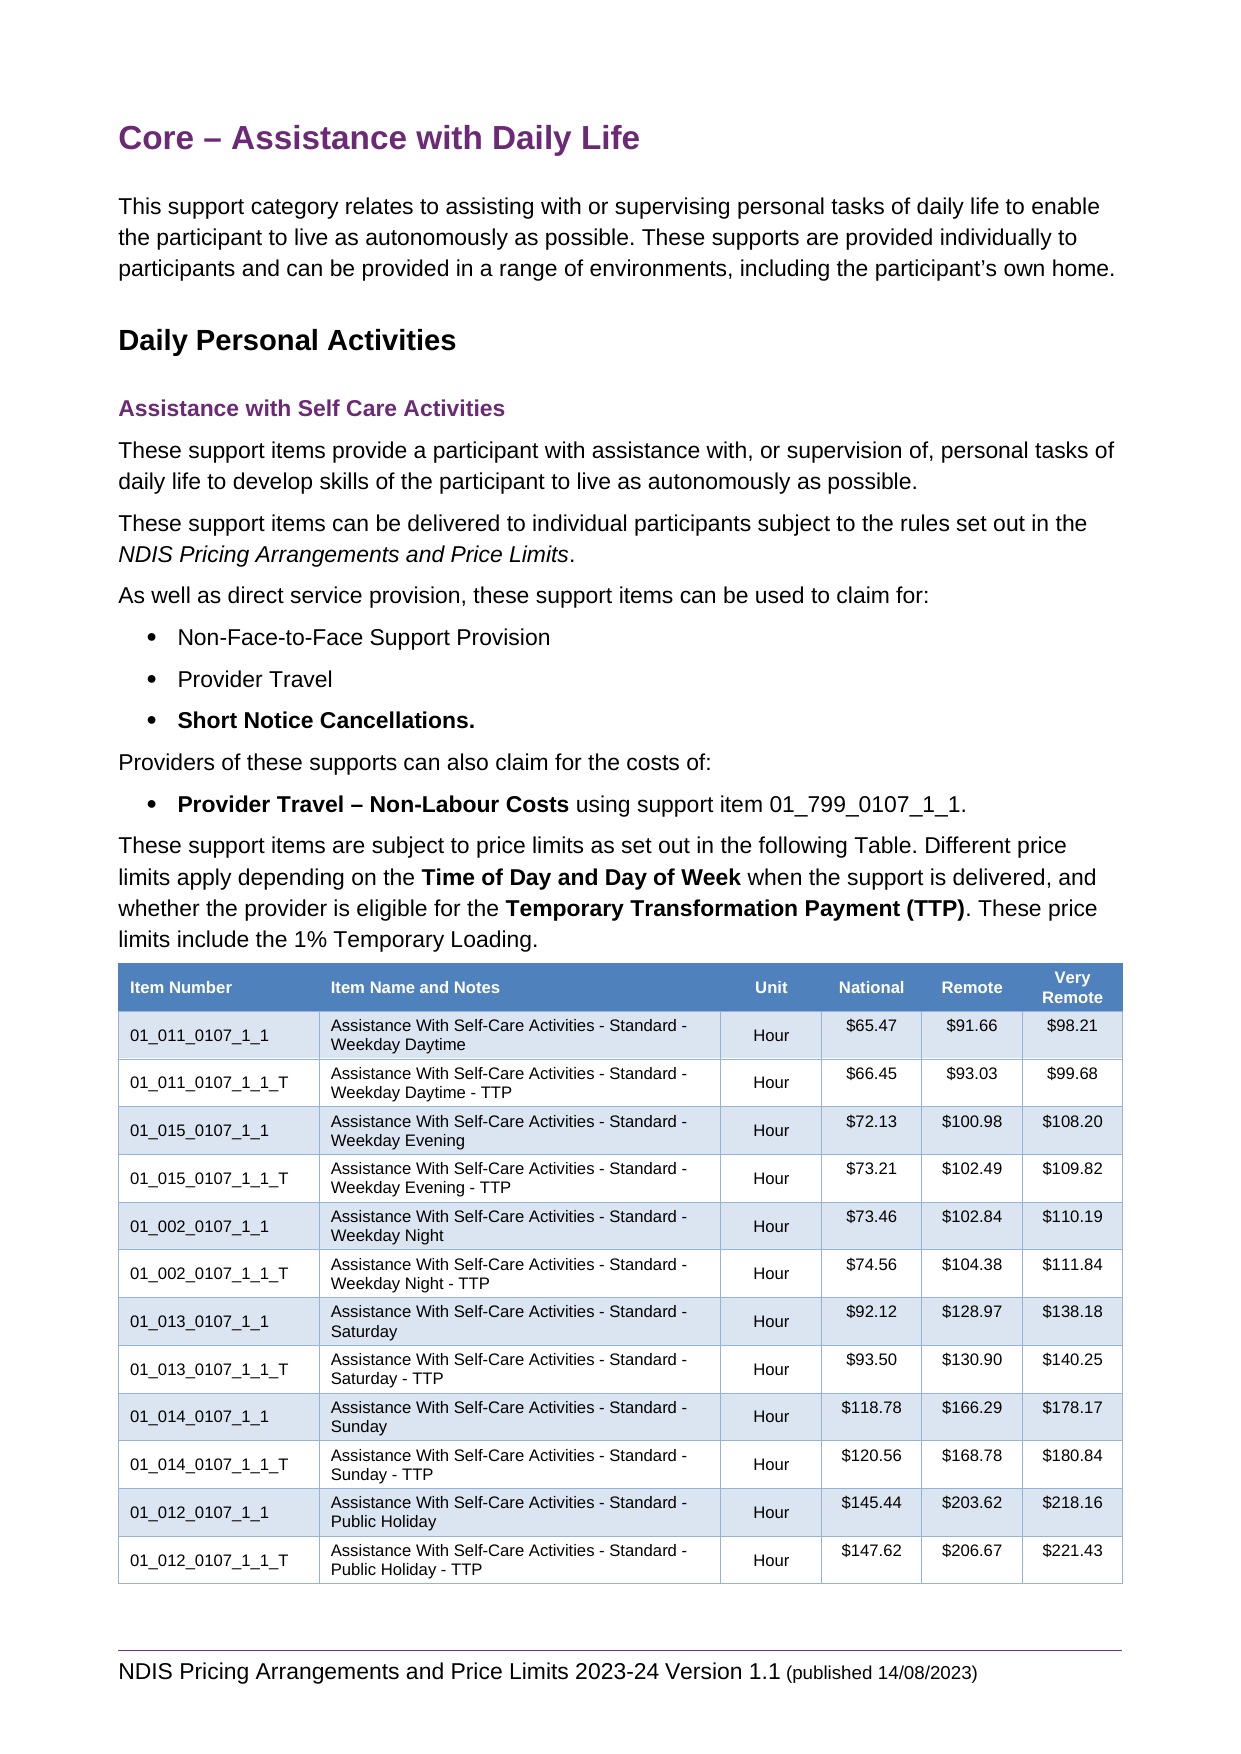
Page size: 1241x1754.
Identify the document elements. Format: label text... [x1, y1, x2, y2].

text Short Notice Cancellations. [148, 703, 1122, 734]
table_cell Assistance With Self-Care Activities - Standard - Weekday Night - TTP [320, 1250, 720, 1297]
table_cell $145.44 [822, 1489, 921, 1536]
table_header Remote [922, 964, 1022, 1011]
text Non-Face-to-Face Support Provision [148, 619, 1122, 651]
table_cell $92.12 [822, 1298, 921, 1345]
table_cell 01_012_0107_1_1_T [119, 1537, 319, 1583]
table_cell 01_015_0107_1_1 [119, 1107, 319, 1154]
table_cell $110.19 [1023, 1203, 1122, 1249]
table_cell $65.47 [822, 1012, 921, 1058]
table_cell $73.46 [822, 1203, 921, 1249]
table_header Very Remote [1023, 964, 1122, 1011]
table_cell $73.21 [822, 1155, 921, 1202]
table_cell $203.62 [922, 1489, 1022, 1536]
table_header Item Name and Notes [320, 964, 720, 1011]
table_cell $91.66 [922, 1012, 1022, 1058]
table_cell Assistance With Self-Care Activities - Standard - Sunday [320, 1394, 720, 1440]
table_cell Assistance With Self-Care Activities - Standard - Public Holiday [320, 1489, 720, 1536]
table_cell $72.13 [822, 1107, 921, 1154]
table_cell 01_002_0107_1_1_T [119, 1250, 319, 1297]
table_cell Hour [721, 1060, 821, 1106]
text These support items are subject to price limits as set out in the following Table. Different price limits apply depending on the Time of Day and Day of Week when the support is delivered, and whether the provider is eligible for the Temporary Transformation Payment (TTP). These price limits include the 1% Temporary Loading. [118, 828, 1122, 953]
text Provider Travel [148, 661, 1122, 692]
subtitle Assistance with Self Care Activities [118, 390, 1122, 421]
table_cell Assistance With Self-Care Activities - Standard - Sunday - TTP [320, 1441, 720, 1488]
table_cell Hour [721, 1012, 821, 1058]
table_cell Hour [721, 1537, 821, 1583]
table_cell $108.20 [1023, 1107, 1122, 1154]
table_cell 01_015_0107_1_1_T [119, 1155, 319, 1202]
table_cell Assistance With Self-Care Activities - Standard - Public Holiday - TTP [320, 1537, 720, 1583]
table_cell 01_013_0107_1_1_T [119, 1346, 319, 1392]
table_cell $111.84 [1023, 1250, 1122, 1297]
table_header Item Number [119, 964, 319, 1011]
table_cell $168.78 [922, 1441, 1022, 1488]
table_cell 01_011_0107_1_1 [119, 1012, 319, 1058]
table_cell $102.49 [922, 1155, 1022, 1202]
table_cell $99.68 [1023, 1060, 1122, 1106]
table_cell $102.84 [922, 1203, 1022, 1249]
table_cell 01_013_0107_1_1 [119, 1298, 319, 1345]
table_cell $178.17 [1023, 1394, 1122, 1440]
table_cell $120.56 [822, 1441, 921, 1488]
table_cell Assistance With Self-Care Activities - Standard - Weekday Evening - TTP [320, 1155, 720, 1202]
table_cell Assistance With Self-Care Activities - Standard - Saturday [320, 1298, 720, 1345]
table_cell $109.82 [1023, 1155, 1122, 1202]
table_header National [822, 964, 921, 1011]
table_cell Assistance With Self-Care Activities - Standard - Weekday Daytime [320, 1012, 720, 1058]
table_cell $66.45 [822, 1060, 921, 1106]
table_header Unit [721, 964, 821, 1011]
table_cell $93.50 [822, 1346, 921, 1392]
table_cell Hour [721, 1107, 821, 1154]
table_cell $218.16 [1023, 1489, 1122, 1536]
table_cell Hour [721, 1489, 821, 1536]
table_cell $98.21 [1023, 1012, 1122, 1058]
table_cell $140.25 [1023, 1346, 1122, 1392]
subtitle Core – Assistance with Daily Life [118, 118, 1122, 157]
text Providers of these supports can also claim for the costs of: [118, 744, 1122, 776]
text These support items can be delivered to individual participants subject to the rules set out in the NDIS Pricing Arrangements and Price Limits. [118, 505, 1122, 567]
table_cell Assistance With Self-Care Activities - Standard - Weekday Evening [320, 1107, 720, 1154]
table_cell Hour [721, 1155, 821, 1202]
table_cell Assistance With Self-Care Activities - Standard - Saturday - TTP [320, 1346, 720, 1392]
text Provider Travel – Non-Labour Costs using support item 01_799_0107_1_1. [148, 786, 1122, 817]
text As well as direct service provision, these support items can be used to claim for: [118, 578, 1122, 609]
table_cell $74.56 [822, 1250, 921, 1297]
table_cell $93.03 [922, 1060, 1022, 1106]
table_cell $128.97 [922, 1298, 1022, 1345]
table_cell 01_014_0107_1_1_T [119, 1441, 319, 1488]
table_cell $180.84 [1023, 1441, 1122, 1488]
table_cell $147.62 [822, 1537, 921, 1583]
table_cell $138.18 [1023, 1298, 1122, 1345]
table_cell Assistance With Self-Care Activities - Standard - Weekday Night [320, 1203, 720, 1249]
text These support items provide a participant with assistance with, or supervision of, personal tasks of daily life to develop skills of the participant to live as autonomously as possible. [118, 432, 1122, 494]
table_cell $166.29 [922, 1394, 1022, 1440]
table_cell 01_002_0107_1_1 [119, 1203, 319, 1249]
table_cell Assistance With Self-Care Activities - Standard - Weekday Daytime - TTP [320, 1060, 720, 1106]
table_cell $221.43 [1023, 1537, 1122, 1583]
table_cell Hour [721, 1203, 821, 1249]
table_cell $100.98 [922, 1107, 1022, 1154]
table_cell Hour [721, 1394, 821, 1440]
table_cell 01_014_0107_1_1 [119, 1394, 319, 1440]
table_cell 01_011_0107_1_1_T [119, 1060, 319, 1106]
table_cell Hour [721, 1298, 821, 1345]
subtitle Daily Personal Activities [118, 323, 1122, 357]
table_cell $130.90 [922, 1346, 1022, 1392]
table_cell 01_012_0107_1_1 [119, 1489, 319, 1536]
table_cell $206.67 [922, 1537, 1022, 1583]
table_cell $118.78 [822, 1394, 921, 1440]
table_cell Hour [721, 1346, 821, 1392]
table_cell Hour [721, 1441, 821, 1488]
table_cell Hour [721, 1250, 821, 1297]
text This support category relates to assisting with or supervising personal tasks of daily life to enable the participant to live as autonomously as possible. These supports are provided individually to participants and can be provided in a range of environments, including the participant’s own home. [118, 188, 1122, 282]
table_cell $104.38 [922, 1250, 1022, 1297]
